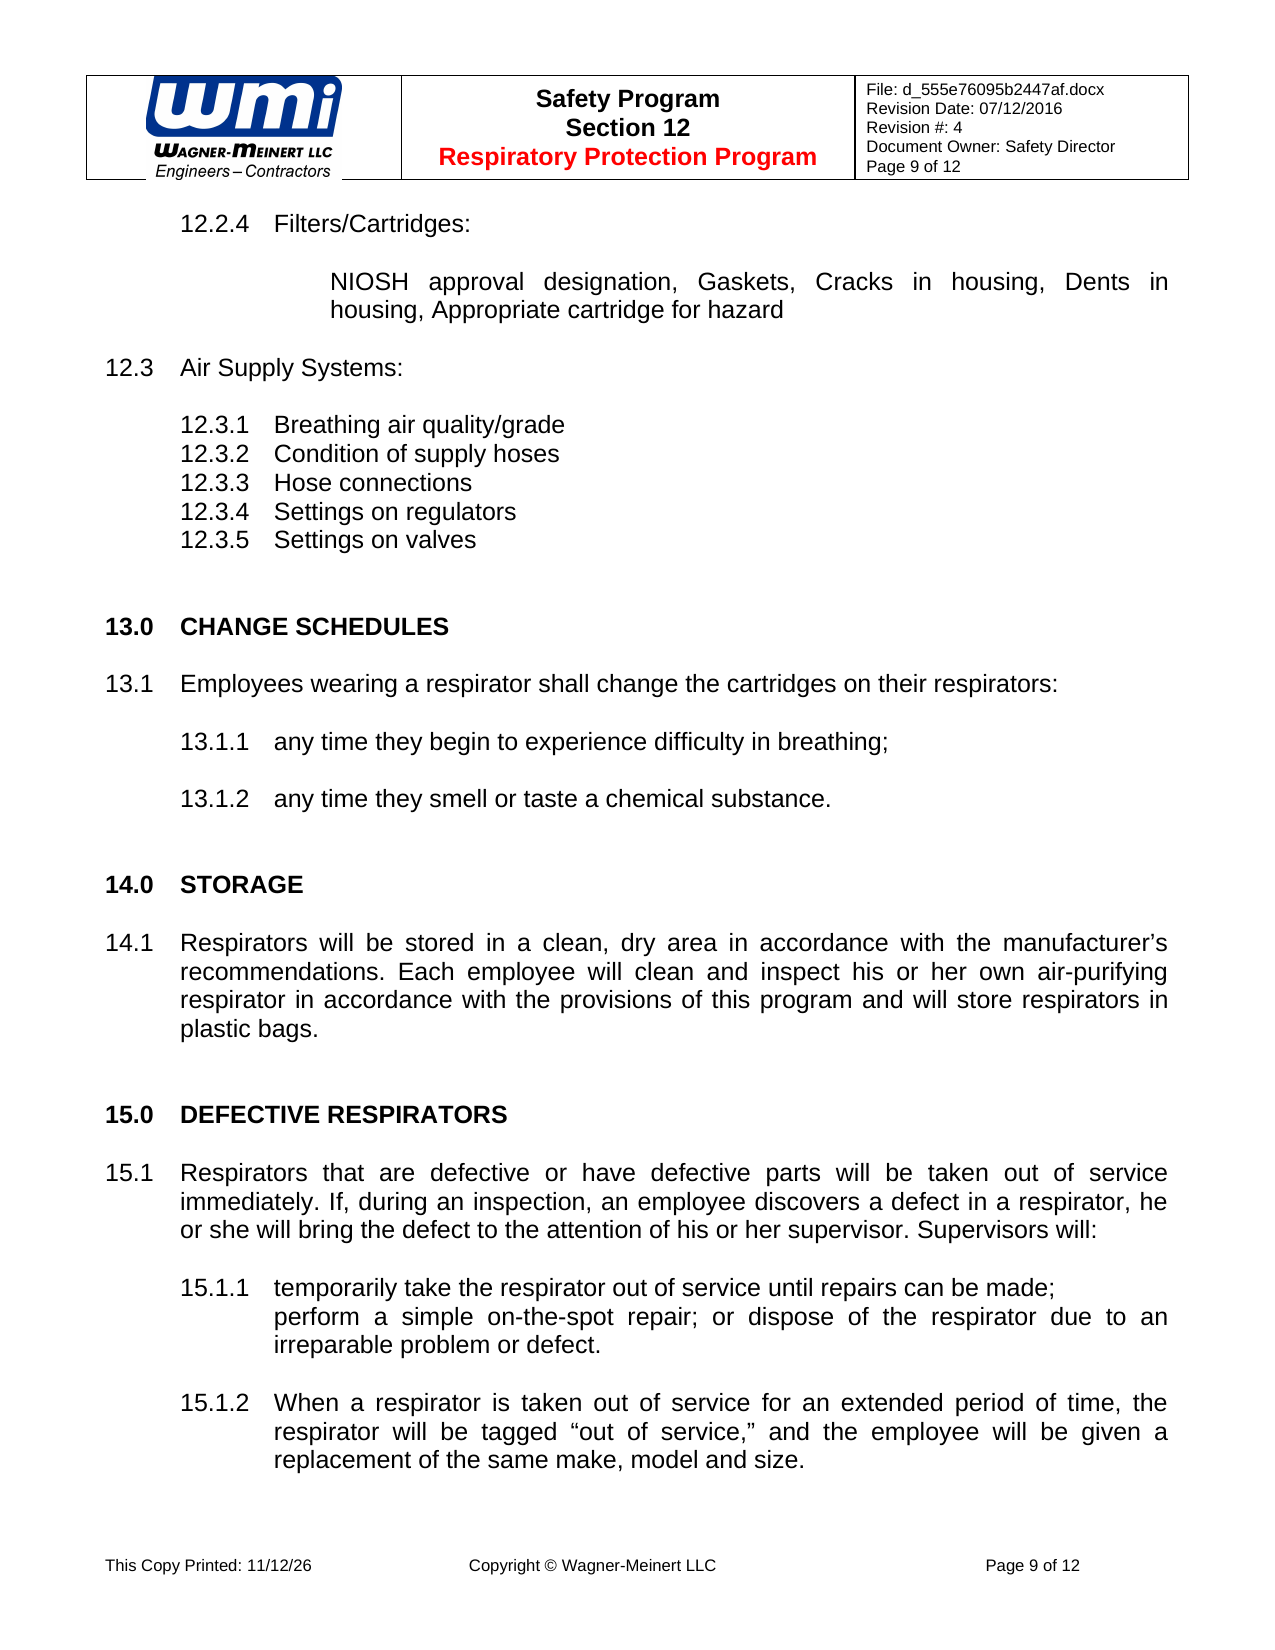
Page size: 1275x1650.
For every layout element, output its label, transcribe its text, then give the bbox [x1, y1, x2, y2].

subtitle 12.2.4 Filters/Cartridges: [180, 209, 1170, 238]
text 12.3.2 Condition of supply hoses [180, 439, 1170, 468]
text NIOSH approval designation, Gaskets, Cracks in housing, Dents in housing, Appropriate cartridge for hazard [330, 266, 1170, 324]
text 13.1.1 any time they begin to experience difficulty in breathing; [180, 726, 1170, 755]
subtitle 14.0 STORAGE [105, 870, 1170, 899]
text perform a simple on-the-spot repair; or dispose of the respirator due to an irreparable problem or defect. [274, 1301, 1170, 1359]
text 12.3.3 Hose connections [180, 468, 1170, 496]
text 14.1 Respirators will be stored in a clean, dry area in accordance with the manufacturer’s recommendations. Each employee will clean and inspect his or her own air-purifying respirator in accordance with the provisions of this program and will store respirators in plastic bags. [105, 928, 1170, 1043]
subtitle 15.0 DEFECTIVE RESPIRATORS [105, 1100, 1170, 1129]
subtitle 13.0 CHANGE SCHEDULES [105, 611, 1170, 640]
text 12.3.5 Settings on valves [180, 525, 1170, 554]
subtitle 12.3 Air Supply Systems: [105, 353, 1170, 381]
text 15.1 Respirators that are defective or have defective parts will be taken out of service immediately. If, during an inspection, an employee discovers a defect in a respirator, he or she will bring the defect to the attention of his or her supervisor. Supervisors will: [105, 1158, 1170, 1244]
text 15.1.1 temporarily take the respirator out of service until repairs can be made; [180, 1273, 1170, 1301]
text 13.1 Employees wearing a respirator shall change the cartridges on their respirators: [105, 669, 1170, 698]
text 12.3.4 Settings on regulators [180, 496, 1170, 525]
text 13.1.2 any time they smell or taste a chemical substance. [180, 784, 1170, 813]
picture [146, 76, 342, 180]
text 12.3.1 Breathing air quality/grade [180, 410, 1170, 439]
text 15.1.2 When a respirator is taken out of service for an extended period of time, the respirator will be tagged “out of service,” and the employee will be given a replacement of the same make, model and size. [180, 1388, 1170, 1474]
